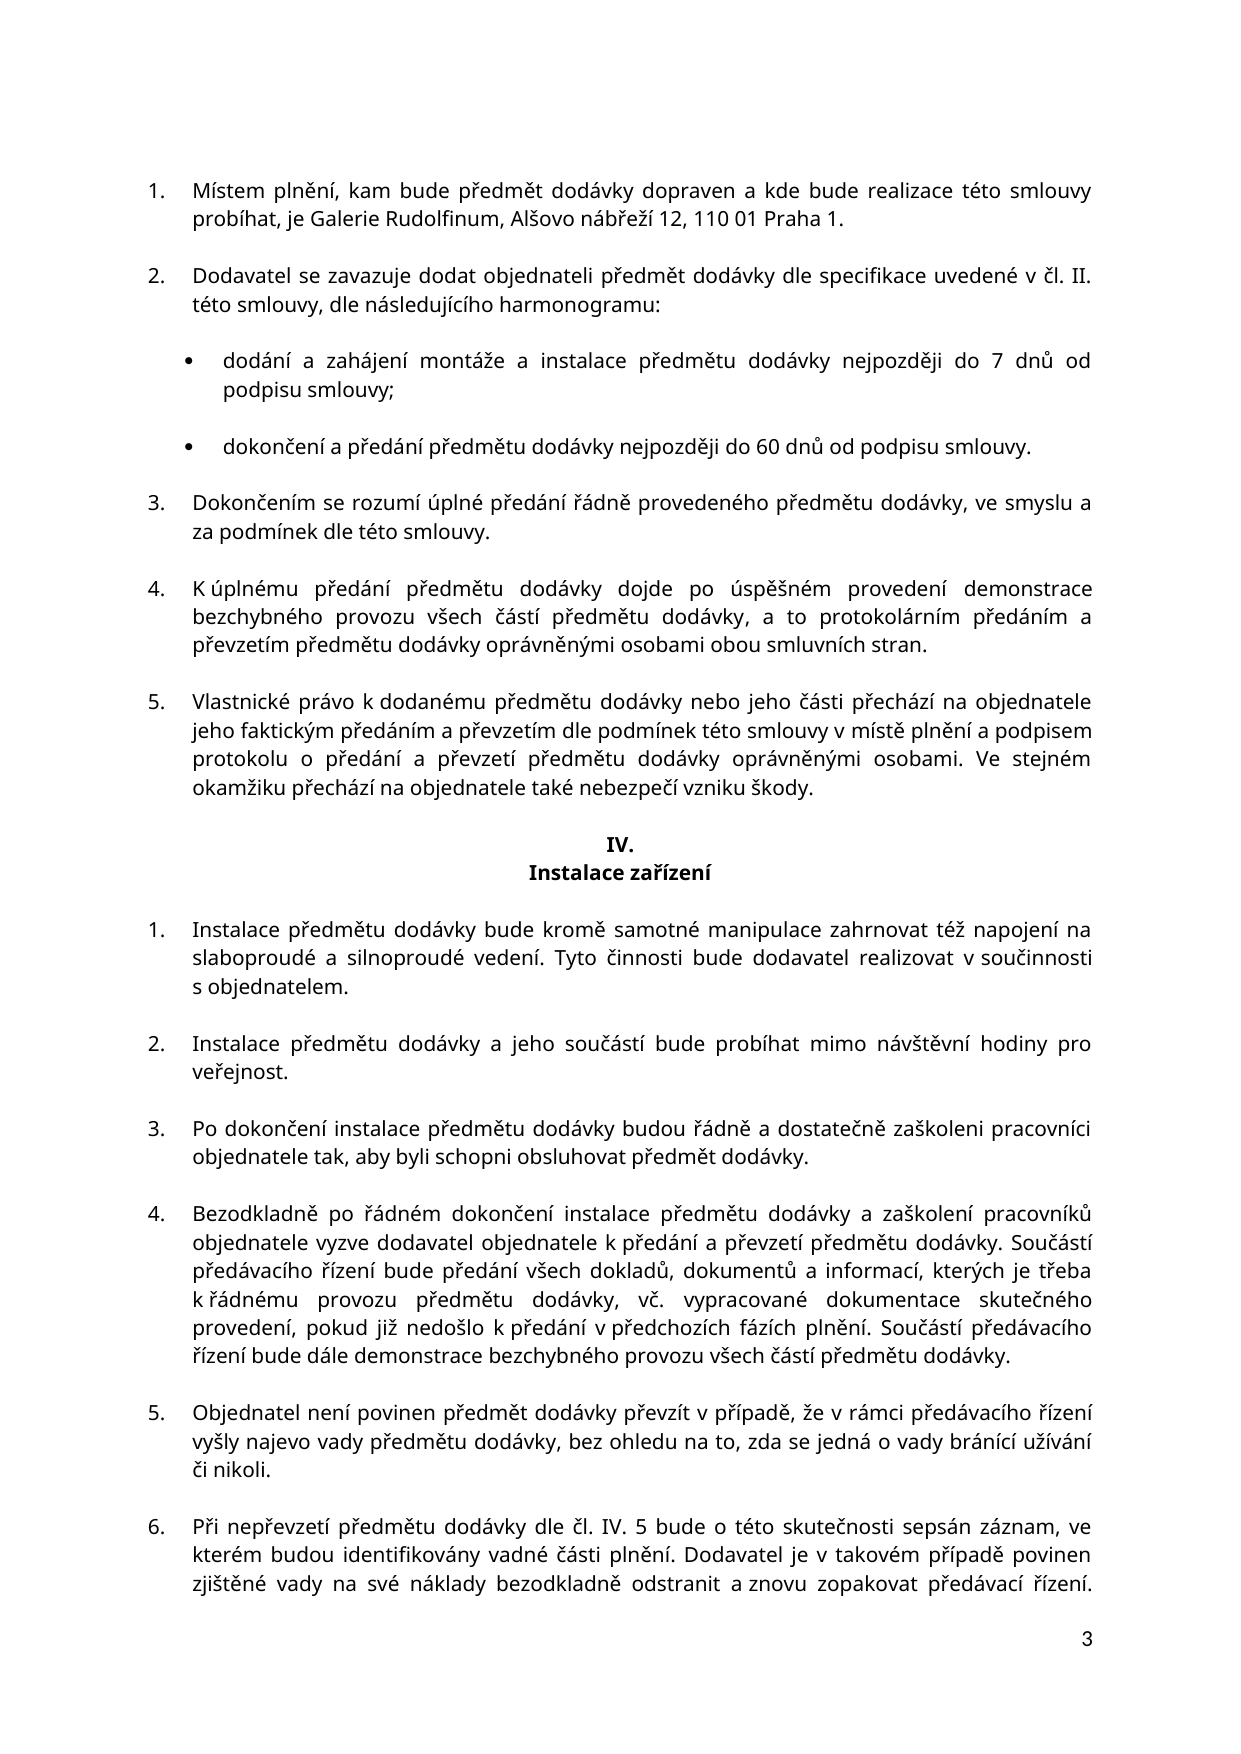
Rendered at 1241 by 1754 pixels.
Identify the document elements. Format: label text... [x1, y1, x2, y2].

list Místem plnění, kam bude předmět dodávky dopraven a kde bude realizace této smlouvy probíhat, je Galerie Rudolfinum, Alšovo nábřeží 12, 110 01 Praha 1. [148, 176, 1093, 233]
list dokončení a předání předmětu dodávky nejpozději do 60 dnů od podpisu smlouvy. [185, 432, 1093, 460]
list Dodavatel se zavazuje dodat objednateli předmět dodávky dle specifikace uvedené v čl. II. této smlouvy, dle následujícího harmonogramu: [148, 261, 1093, 318]
list Dokončením se rozumí úplné předání řádně provedeného předmětu dodávky, ve smyslu a za podmínek dle této smlouvy. [148, 488, 1093, 545]
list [148, 1512, 1093, 1597]
list Vlastnické právo k dodanému předmětu dodávky nebo jeho části přechází na objednatele jeho faktickým předáním a převzetím dle podmínek této smlouvy v místě plnění a podpisem protokolu o předání a převzetí předmětu dodávky oprávněnými osobami. Ve stejném okamžiku přechází na objednatele také nebezpečí vzniku škody. [148, 687, 1093, 801]
list Po dokončení instalace předmětu dodávky budou řádně a dostatečně zaškoleni pracovníci objednatele tak, aby byli schopni obsluhovat předmět dodávky. [148, 1114, 1093, 1171]
list Objednatel není povinen předmět dodávky převzít v případě, že v rámci předávacího řízení vyšly najevo vady předmětu dodávky, bez ohledu na to, zda se jedná o vady bránící užívání či nikoli. [148, 1398, 1093, 1484]
text Instalace zařízení [148, 858, 1093, 887]
list dodání a zahájení montáže a instalace předmětu dodávky nejpozději do 7 dnů od podpisu smlouvy; [185, 347, 1093, 403]
list Bezodkladně po řádném dokončení instalace předmětu dodávky a zaškolení pracovníků objednatele vyzve dodavatel objednatele k předání a převzetí předmětu dodávky. Součástí předávacího řízení bude předání všech dokladů, dokumentů a informací, kterých je třeba k řádnému provozu předmětu dodávky, vč. vypracované dokumentace skutečného provedení, pokud již nedošlo k předání v předchozích fázích plnění. Součástí předávacího řízení bude dále demonstrace bezchybného provozu všech částí předmětu dodávky. [148, 1199, 1093, 1370]
list Instalace předmětu dodávky a jeho součástí bude probíhat mimo návštěvní hodiny pro veřejnost. [148, 1029, 1093, 1086]
list Instalace předmětu dodávky bude kromě samotné manipulace zahrnovat též napojení na slaboproudé a silnoproudé vedení. Tyto činnosti bude dodavatel realizovat v součinnosti s objednatelem. [148, 915, 1093, 1000]
list K úplnému předání předmětu dodávky dojde po úspěšném provedení demonstrace bezchybného provozu všech částí předmětu dodávky, a to protokolárním předáním a převzetím předmětu dodávky oprávněnými osobami obou smluvních stran. [148, 574, 1093, 659]
text IV. [148, 830, 1093, 858]
